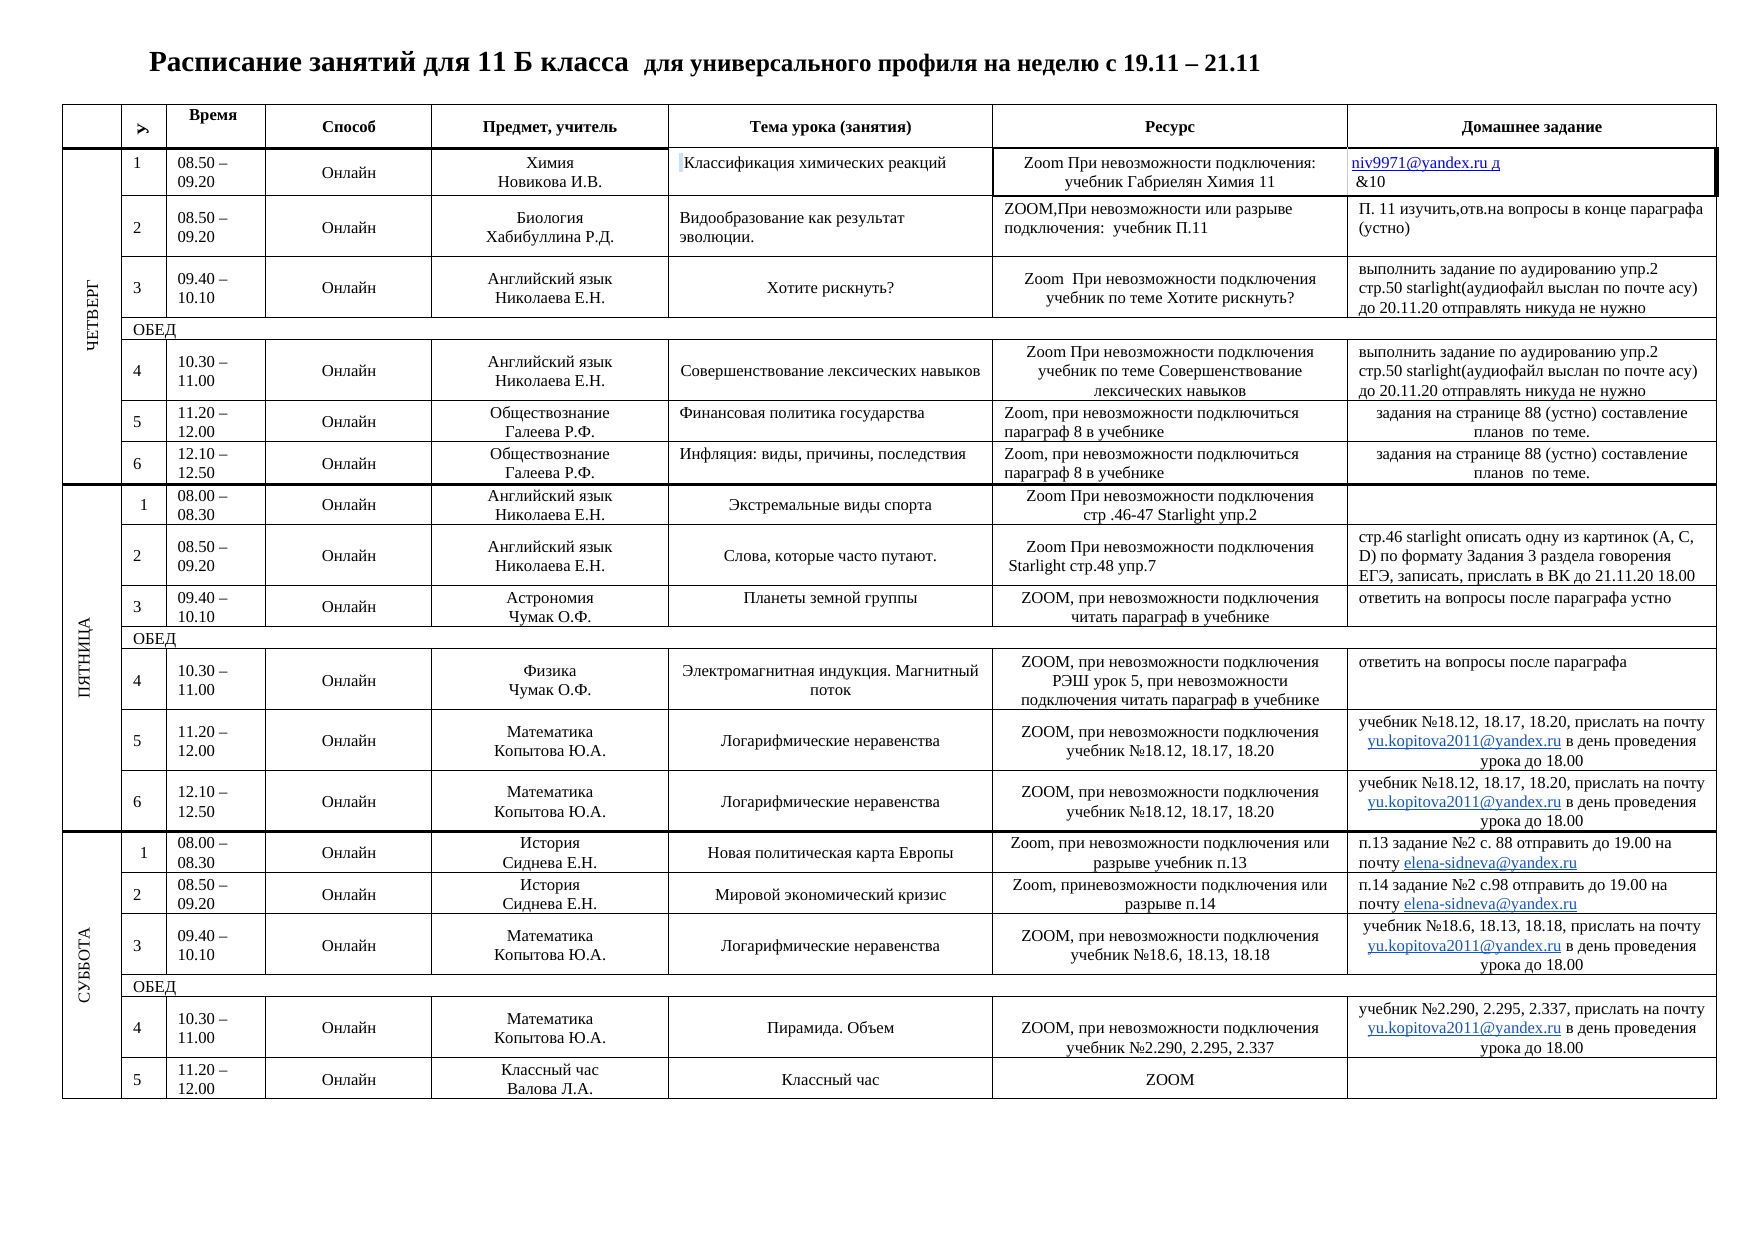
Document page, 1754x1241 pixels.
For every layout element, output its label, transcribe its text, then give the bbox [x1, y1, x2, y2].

table_cell Zoom, при невозможности подключения или разрыве учебник п.13 [993, 833, 1347, 872]
table_cell задания на странице 88 (устно) составление планов по теме. [1348, 442, 1716, 482]
table_cell учебник №2.290, 2.295, 2.337, прислать на почту yu.kopitova2011@yandex.ru в день проведения урока до 18.00 [1348, 997, 1716, 1057]
table_cell 3 [122, 914, 166, 974]
table_cell 1 [122, 833, 166, 872]
table_cell Zoom При невозможности подключения учебник по теме Хотите рискнуть? [993, 257, 1347, 317]
table_cell Zoom При невозможности подключения учебник по теме Совершенствование лексических навыков [993, 340, 1347, 399]
table_cell 10.30 – 11.00 [167, 340, 265, 399]
table_cell Онлайн [266, 486, 431, 524]
table_cell Электромагнитная индукция. Магнитный поток [669, 649, 992, 709]
table_cell ZOOM,При невозможности или разрыве подключения: учебник П.11 [993, 197, 1347, 256]
table_header Урок [122, 105, 166, 147]
table_cell История Сиднева Е.Н. [432, 833, 668, 872]
table_cell Пирамида. Объем [669, 997, 992, 1057]
table_cell учебник №18.12, 18.17, 18.20, прислать на почту yu.kopitova2011@yandex.ru в день проведения урока до 18.00 [1348, 771, 1716, 830]
table_cell ОБЕД [122, 975, 1716, 996]
table_cell 08.50 – 09.20 [167, 525, 265, 584]
table_cell Логарифмические неравенства [669, 710, 992, 769]
table_cell выполнить задание по аудированию упр.2 стр.50 starlight(аудиофайл выслан по почте асу) до 20.11.20 отправлять никуда не нужно [1348, 257, 1716, 317]
table_cell Онлайн [266, 1058, 431, 1098]
table_cell выполнить задание по аудированию упр.2 стр.50 starlight(аудиофайл выслан по почте асу) до 20.11.20 отправлять никуда не нужно [1348, 340, 1716, 399]
table_header Способ [266, 105, 431, 147]
table_cell Планеты земной группы [669, 586, 992, 626]
table_cell Английский язык Николаева Е.Н. [432, 486, 668, 524]
table_cell 5 [122, 1058, 166, 1098]
table_cell Zoom При невозможности подключения стр .46-47 Starlight упр.2 [993, 486, 1347, 524]
table_cell Zoom, при невозможности подключиться параграф 8 в учебнике [993, 442, 1347, 482]
table_cell СУББОТА [63, 833, 121, 1098]
table_cell Химия Новикова И.В. [432, 150, 668, 195]
table_header Время [167, 105, 265, 147]
table_cell Видообразование как результат эволюции. [669, 196, 992, 256]
table_cell 08.50 – 09.20 [167, 873, 265, 913]
table_cell 11.20 – 12.00 [167, 401, 265, 441]
table_cell учебник №18.6, 18.13, 18.18, прислать на почту yu.kopitova2011@yandex.ru в день проведения урока до 18.00 [1348, 914, 1716, 974]
table_cell Онлайн [266, 150, 431, 195]
table_cell Английский язык Николаева Е.Н. [432, 340, 668, 399]
table_cell Инфляция: виды, причины, последствия [669, 442, 992, 482]
table_cell Онлайн [266, 196, 431, 256]
table_cell Классификация химических реакций [669, 148, 992, 195]
table_header [63, 105, 121, 147]
table_cell 11.20 – 12.00 [167, 1058, 265, 1098]
table_cell ПЯТНИЦА [63, 486, 121, 830]
table_cell 08.50 – 09.20 [167, 196, 265, 256]
table_cell [1348, 486, 1716, 524]
table_cell Онлайн [266, 997, 431, 1057]
table_cell Онлайн [266, 442, 431, 482]
table_cell Онлайн [266, 586, 431, 626]
table_cell Обществознание Галеева Р.Ф. [432, 442, 668, 482]
table_cell 4 [122, 340, 166, 399]
table_cell 2 [122, 873, 166, 913]
table_cell Логарифмические неравенства [669, 914, 992, 974]
table_cell Астрономия Чумак О.Ф. [432, 586, 668, 626]
table_cell 2 [122, 525, 166, 584]
table_cell 09.40 – 10.10 [167, 257, 265, 317]
table_cell Классный час Валова Л.А. [432, 1058, 668, 1098]
table_cell ZOOM, при невозможности подключения учебник №18.6, 18.13, 18.18 [993, 914, 1347, 974]
table_cell 09.40 – 10.10 [167, 586, 265, 626]
table_cell Zoom При невозможности подключения Starlight стр.48 упр.7 [993, 525, 1347, 584]
table_cell ZOOM, при невозможности подключения РЭШ урок 5, при невозможности подключения читать параграф в учебнике [993, 649, 1347, 709]
table_cell Онлайн [266, 649, 431, 709]
table_cell Слова, которые часто путают. [669, 525, 992, 584]
table_cell Совершенствование лексических навыков [669, 340, 992, 399]
table_cell ответить на вопросы после параграфа устно [1348, 586, 1716, 626]
table_cell ответить на вопросы после параграфа [1348, 649, 1716, 709]
table_cell 2 [122, 196, 166, 256]
table_cell Биология Хабибуллина Р.Д. [432, 196, 668, 256]
table_cell задания на странице 88 (устно) составление планов по теме. [1348, 401, 1716, 441]
table_cell Онлайн [266, 771, 431, 830]
table_cell ОБЕД [122, 627, 1716, 648]
table_cell Zoom, приневозможности подключения или разрыве п.14 [993, 873, 1347, 913]
table_cell 12.10 – 12.50 [167, 771, 265, 830]
text Расписание занятий для 11 Б класса для универсального профиля на неделю с 19.11 – 21.11 [149, 44, 1683, 78]
table_cell 09.40 – 10.10 [167, 914, 265, 974]
table_cell Физика Чумак О.Ф. [432, 649, 668, 709]
table_cell Хотите рискнуть? [669, 257, 992, 317]
table_cell стр.46 starlight описать одну из картинок (A, C, D) по формату Задания 3 раздела говорения ЕГЭ, записать, прислать в ВК до 21.11.20 18.00 [1348, 525, 1716, 584]
table_cell Финансовая политика государства [669, 401, 992, 441]
table_cell Математика Копытова Ю.А. [432, 914, 668, 974]
table_cell Онлайн [266, 873, 431, 913]
table_cell Математика Копытова Ю.А. [432, 710, 668, 769]
table_cell Онлайн [266, 340, 431, 399]
table_cell 4 [122, 997, 166, 1057]
table_cell Онлайн [266, 525, 431, 584]
table_cell ZOOM, при невозможности подключения учебник №2.290, 2.295, 2.337 [993, 997, 1347, 1057]
table_cell Новая политическая карта Европы [669, 833, 992, 872]
table_cell 10.30 – 11.00 [167, 649, 265, 709]
table_cell 08.00 – 08.30 [167, 833, 265, 872]
table_cell 12.10 – 12.50 [167, 442, 265, 482]
table_cell Английский язык Николаева Е.Н. [432, 257, 668, 317]
table_cell 6 [122, 771, 166, 830]
table_cell Онлайн [266, 833, 431, 872]
table_cell 08.50 – 09.20 [167, 150, 265, 195]
table_cell п.13 задание №2 с. 88 отправить до 19.00 на почту elena-sidneva@yandex.ru [1348, 833, 1716, 872]
table_cell 5 [122, 710, 166, 769]
table_cell [1348, 1058, 1716, 1098]
table_cell Мировой экономический кризис [669, 873, 992, 913]
table_cell Онлайн [266, 401, 431, 441]
table_cell Онлайн [266, 257, 431, 317]
table_cell П. 11 изучить,отв.на вопросы в конце параграфа (устно) [1348, 197, 1716, 256]
table_cell Экстремальные виды спорта [669, 486, 992, 524]
table_cell ZOOM, при невозможности подключения читать параграф в учебнике [993, 586, 1347, 626]
table_cell учебник №18.12, 18.17, 18.20, прислать на почту yu.kopitova2011@yandex.ru в день проведения урока до 18.00 [1348, 710, 1716, 769]
table_cell Классный час [669, 1058, 992, 1098]
table_cell Zoom, при невозможности подключиться параграф 8 в учебнике [993, 401, 1347, 441]
table_cell 10.30 – 11.00 [167, 997, 265, 1057]
table_cell 3 [122, 586, 166, 626]
table_cell 08.00 – 08.30 [167, 486, 265, 524]
table_cell ЧЕТВЕРГ [63, 150, 121, 482]
table_cell История Сиднева Е.Н. [432, 873, 668, 913]
table_cell 6 [122, 442, 166, 482]
table_cell 4 [122, 649, 166, 709]
table_header Тема урока (занятия) [669, 105, 992, 147]
table_cell Математика Копытова Ю.А. [432, 771, 668, 830]
table_cell 5 [122, 401, 166, 441]
table_header Ресурс [993, 105, 1347, 147]
table_cell п.14 задание №2 с.98 отправить до 19.00 на почту elena-sidneva@yandex.ru [1348, 873, 1716, 913]
table_cell 11.20 – 12.00 [167, 710, 265, 769]
table_cell 1 [122, 486, 166, 524]
table_cell ZOOM, при невозможности подключения учебник №18.12, 18.17, 18.20 [993, 771, 1347, 830]
table_cell Обществознание Галеева Р.Ф. [432, 401, 668, 441]
table_cell Онлайн [266, 710, 431, 769]
table_cell Онлайн [266, 914, 431, 974]
table_cell Английский язык Николаева Е.Н. [432, 525, 668, 584]
table_header Предмет, учитель [432, 105, 668, 147]
table_cell ZOOM [993, 1058, 1347, 1098]
table_cell niv9971@yandex.ru д &10 [1348, 149, 1714, 195]
table_cell Логарифмические неравенства [669, 771, 992, 830]
table_header Домашнее задание [1348, 105, 1716, 147]
table_cell 3 [122, 257, 166, 317]
table_cell 1 [122, 150, 166, 195]
table_cell ZOOM, при невозможности подключения учебник №18.12, 18.17, 18.20 [993, 710, 1347, 769]
table_cell Математика Копытова Ю.А. [432, 997, 668, 1057]
table_cell Zoom При невозможности подключения: учебник Габриелян Химия 11 [994, 149, 1347, 195]
table_cell ОБЕД [122, 318, 1716, 339]
